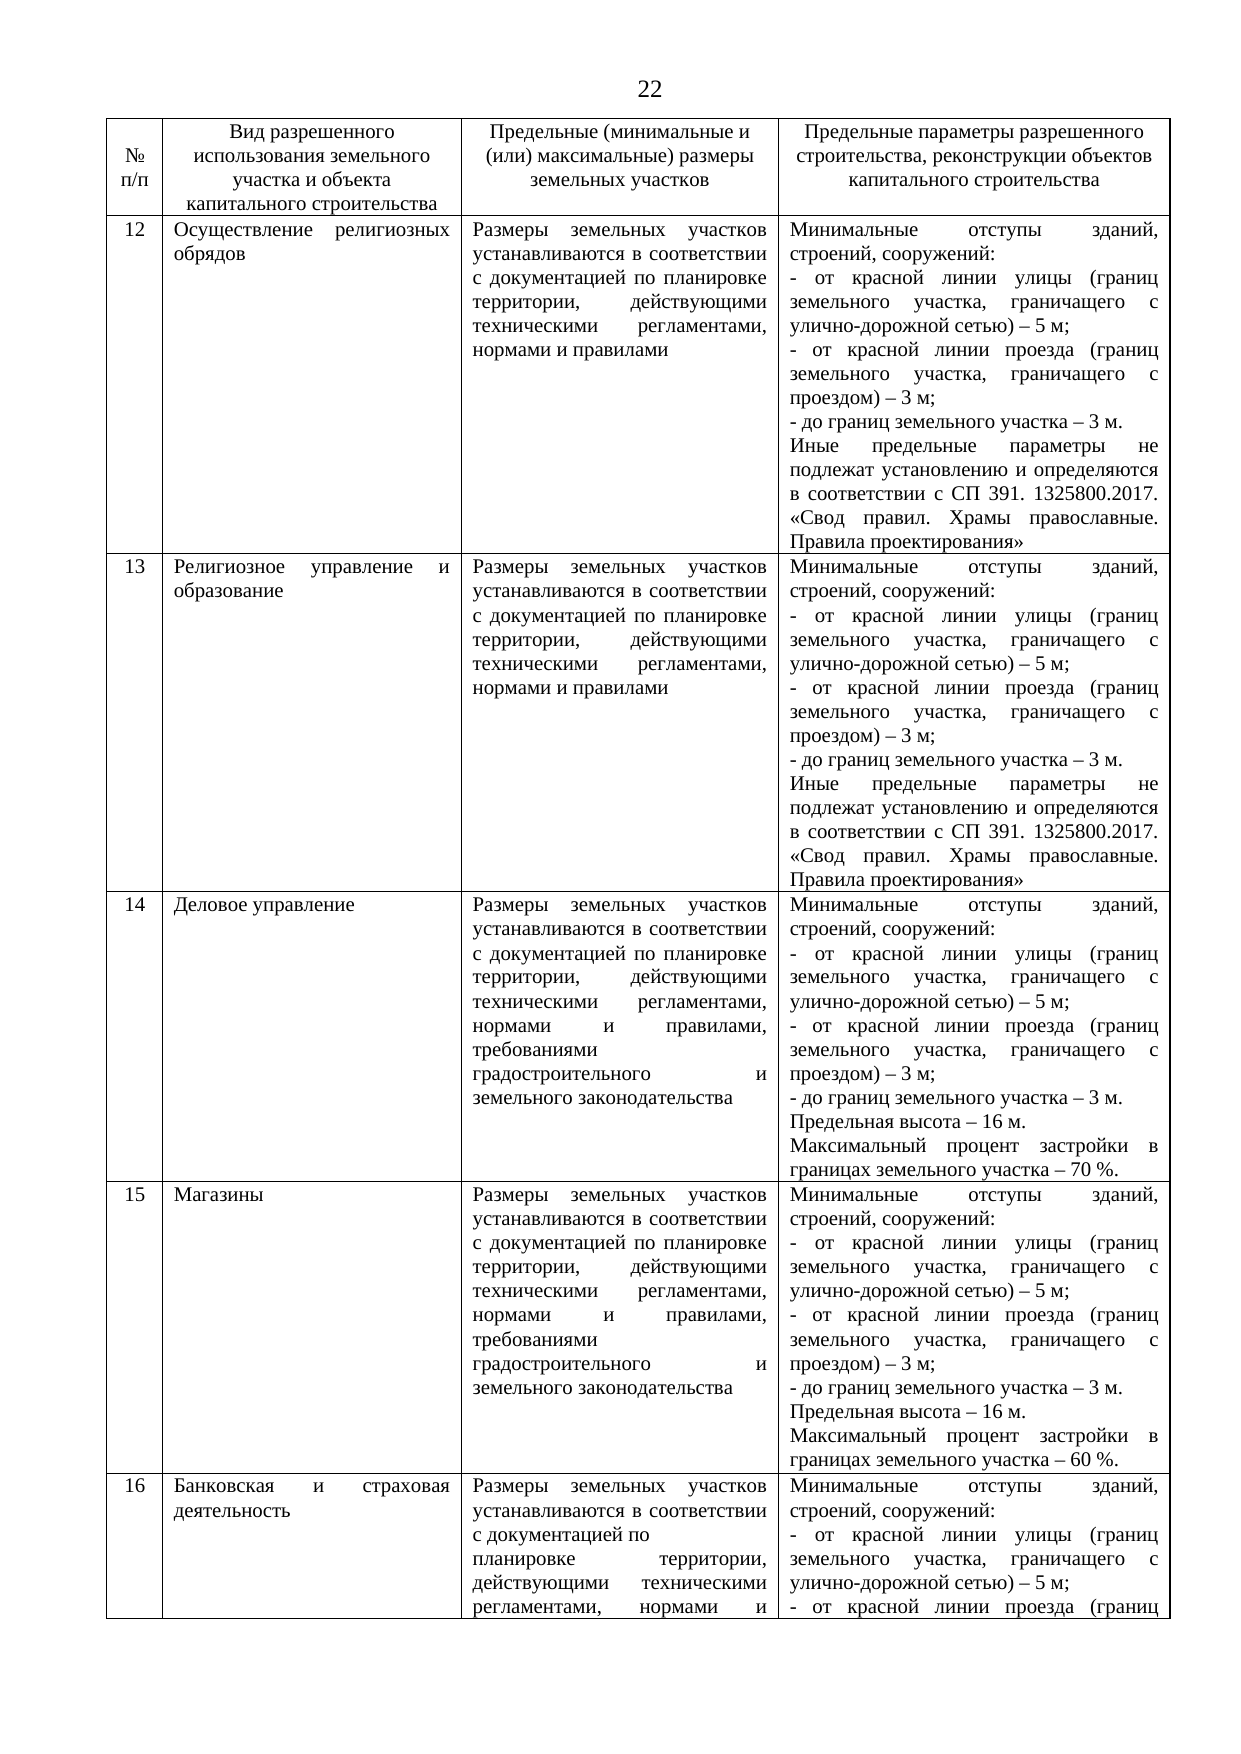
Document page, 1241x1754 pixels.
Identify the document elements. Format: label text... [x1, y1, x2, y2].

table_header Предельные (минимальные и (или) максимальные) размеры земельных участков [462, 119, 778, 215]
table_cell Деловое управление [163, 892, 461, 1181]
table_cell Религиозное управление и образование [163, 554, 461, 891]
table_cell 12 [107, 216, 162, 553]
table_cell Магазины [163, 1182, 461, 1472]
table_cell Минимальные отступы зданий, строений, сооружений: - от красной линии улицы (границ земельного участка, граничащего с улично-дорожной сетью) – 5 м; - от красной линии проезда (границ земельного участка, граничащего с проездом) – ; - до границ земельного участка – . Иные предельные параметры не подлежат установлению и определяются в соответствии с СП 391. 1325800.2017. «Свод правил. Храмы православные. Правила проектирования» [779, 216, 1169, 553]
table_cell Банковская и страховая деятельность [163, 1474, 461, 1618]
table_cell Минимальные отступы зданий, строений, сооружений: - от красной линии улицы (границ земельного участка, граничащего с улично-дорожной сетью) – 5 м; - от красной линии проезда (границ земельного участка, граничащего с проездом) – ; - до границ земельного участка – 3 м. Предельная высота – 16 м. Максимальный процент застройки в границах земельного участка – 70 %. [779, 892, 1169, 1181]
table_cell Осуществление религиозных обрядов [163, 216, 461, 553]
table_cell Размеры земельных участков устанавливаются в соответствии с документацией по планировке территории, действующими техническими регламентами, нормами и правилами [462, 554, 778, 891]
table_cell 16 [107, 1474, 162, 1618]
table_header Вид разрешенного использования земельного участка и объекта капитального строительства [163, 119, 461, 215]
table_cell 14 [107, 892, 162, 1181]
table_cell 13 [107, 554, 162, 891]
table_cell 15 [107, 1182, 162, 1472]
table_cell Минимальные отступы зданий, строений, сооружений: - от красной линии улицы (границ земельного участка, граничащего с улично-дорожной сетью) – 5 м; - от красной линии проезда (границ земельного участка, граничащего с проездом) – ; - до границ земельного участка – . Иные предельные параметры не подлежат установлению и определяются в соответствии с СП 391. 1325800.2017. «Свод правил. Храмы православные. Правила проектирования» [779, 554, 1169, 891]
table_header № п/п [107, 119, 162, 215]
table_header Предельные параметры разрешенного строительства, реконструкции объектов капитального строительства [779, 119, 1169, 215]
table_cell Размеры земельных участков устанавливаются в соответствии с документацией по планировке территории, действующими техническими регламентами, нормами и правилами [462, 216, 778, 553]
